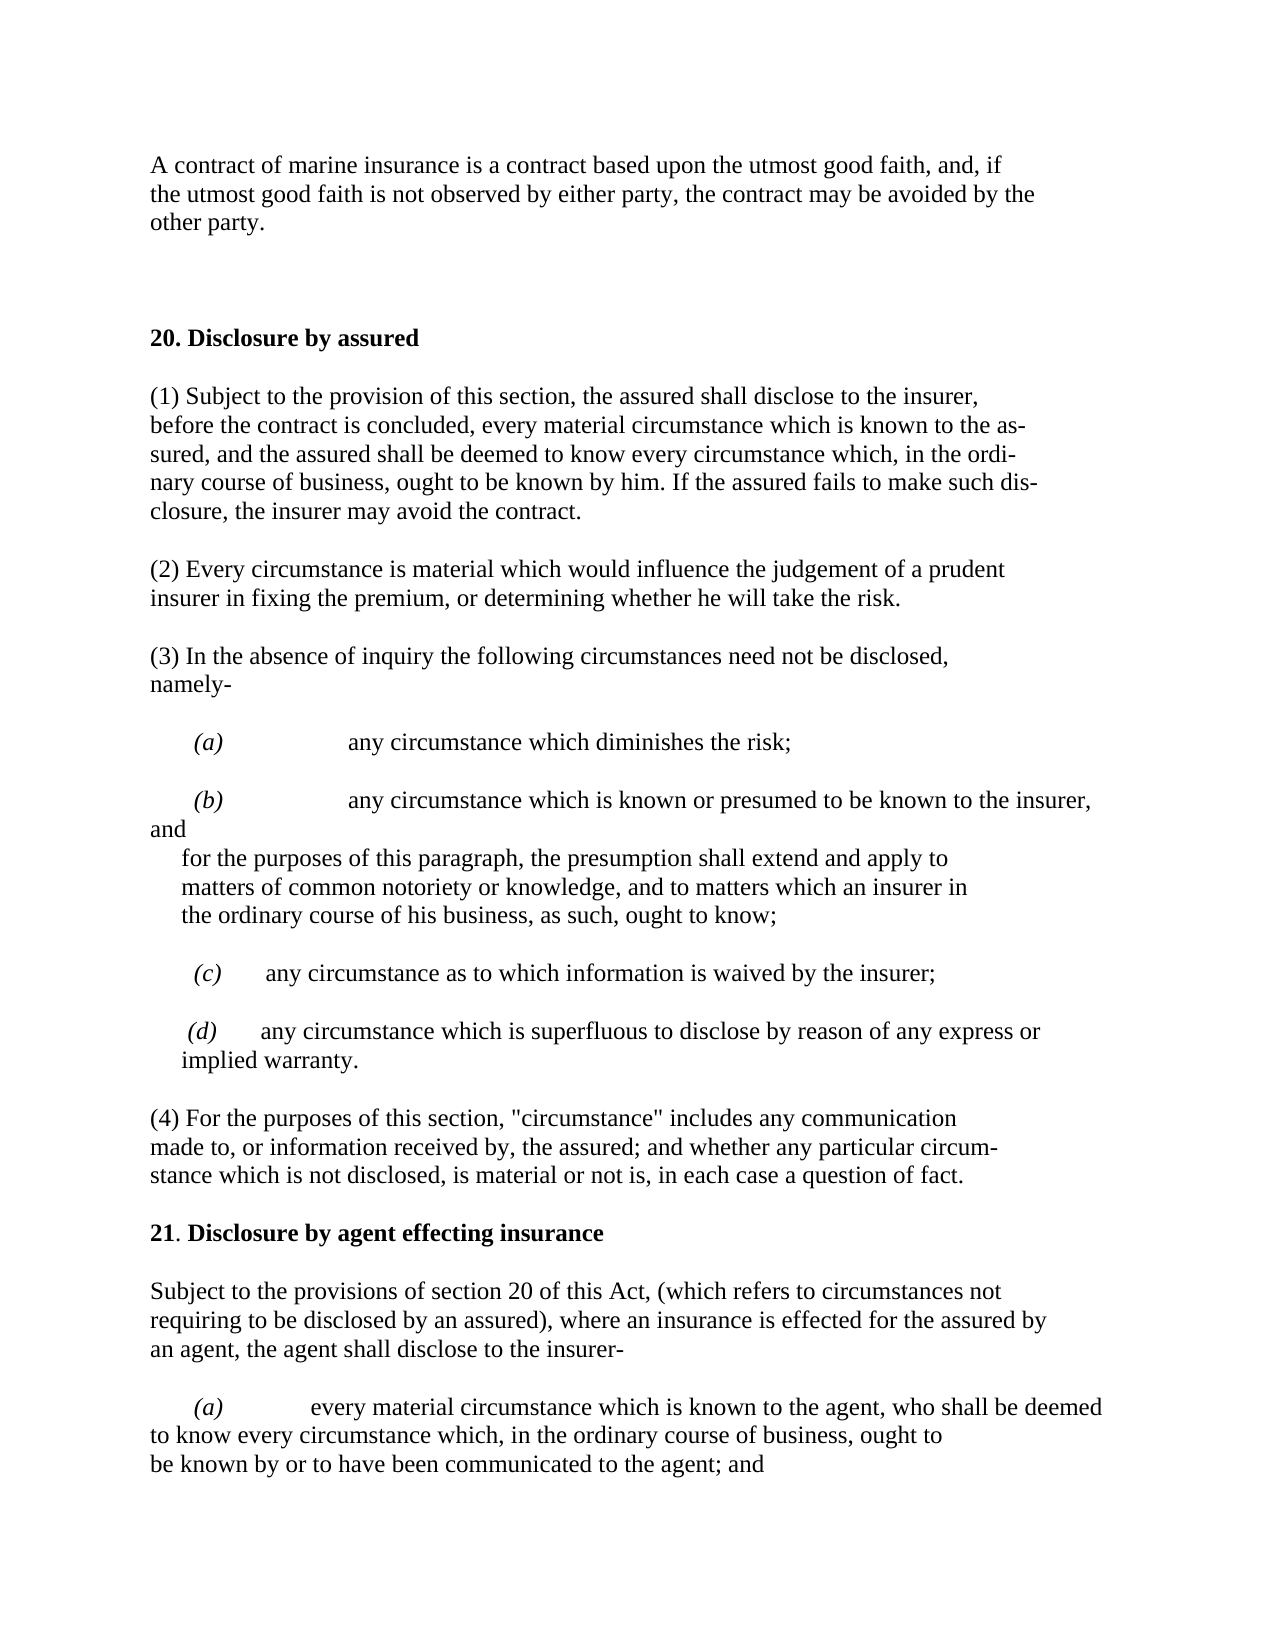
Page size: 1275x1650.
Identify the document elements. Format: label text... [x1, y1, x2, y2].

text (c) any circumstance as to which information is waived by the insurer; [150, 958, 1125, 987]
text (b) any circumstance which is known or presumed to be known to the insurer, and for the purposes of this paragraph, the presumption shall extend and apply to matters of common notoriety or knowledge, and to matters which an insurer in the ordinary course of his business, as such, ought to know; [150, 785, 1125, 929]
text (3) In the absence of inquiry the following circumstances need not be disclosed, namely- [150, 641, 1125, 698]
text (4) For the purposes of this section, "circumstance" includes any communication made to, or information received by, the assured; and whether any particular circum- stance which is not disclosed, is material or not is, in each case a question of fact. [150, 1103, 1125, 1189]
text 20. Disclosure by assured [150, 323, 1125, 352]
text 21. Disclosure by agent effecting insurance [150, 1218, 1125, 1247]
text (1) Subject to the provision of this section, the assured shall disclose to the insurer, before the contract is concluded, every material circumstance which is known to the as- sured, and the assured shall be deemed to know every circumstance which, in the ordi- nary course of business, ought to be known by him. If the assured fails to make such dis- closure, the insurer may avoid the contract. [150, 381, 1125, 525]
text A contract of marine insurance is a contract based upon the utmost good faith, and, if the utmost good faith is not observed by either party, the contract may be avoided by the other party. [150, 150, 1125, 236]
text (d) any circumstance which is superfluous to disclose by reason of any express or implied warranty. [150, 1016, 1125, 1074]
text (a) any circumstance which diminishes the risk; [150, 727, 1125, 756]
text (a) every material circumstance which is known to the agent, who shall be deemed to know every circumstance which, in the ordinary course of business, ought to be known by or to have been communicated to the agent; and [150, 1392, 1125, 1478]
text (2) Every circumstance is material which would influence the judgement of a prudent insurer in fixing the premium, or determining whether he will take the risk. [150, 554, 1125, 612]
text Subject to the provisions of section 20 of this Act, (which refers to circumstances not requiring to be disclosed by an assured), where an insurance is effected for the assured by an agent, the agent shall disclose to the insurer- [150, 1276, 1125, 1362]
